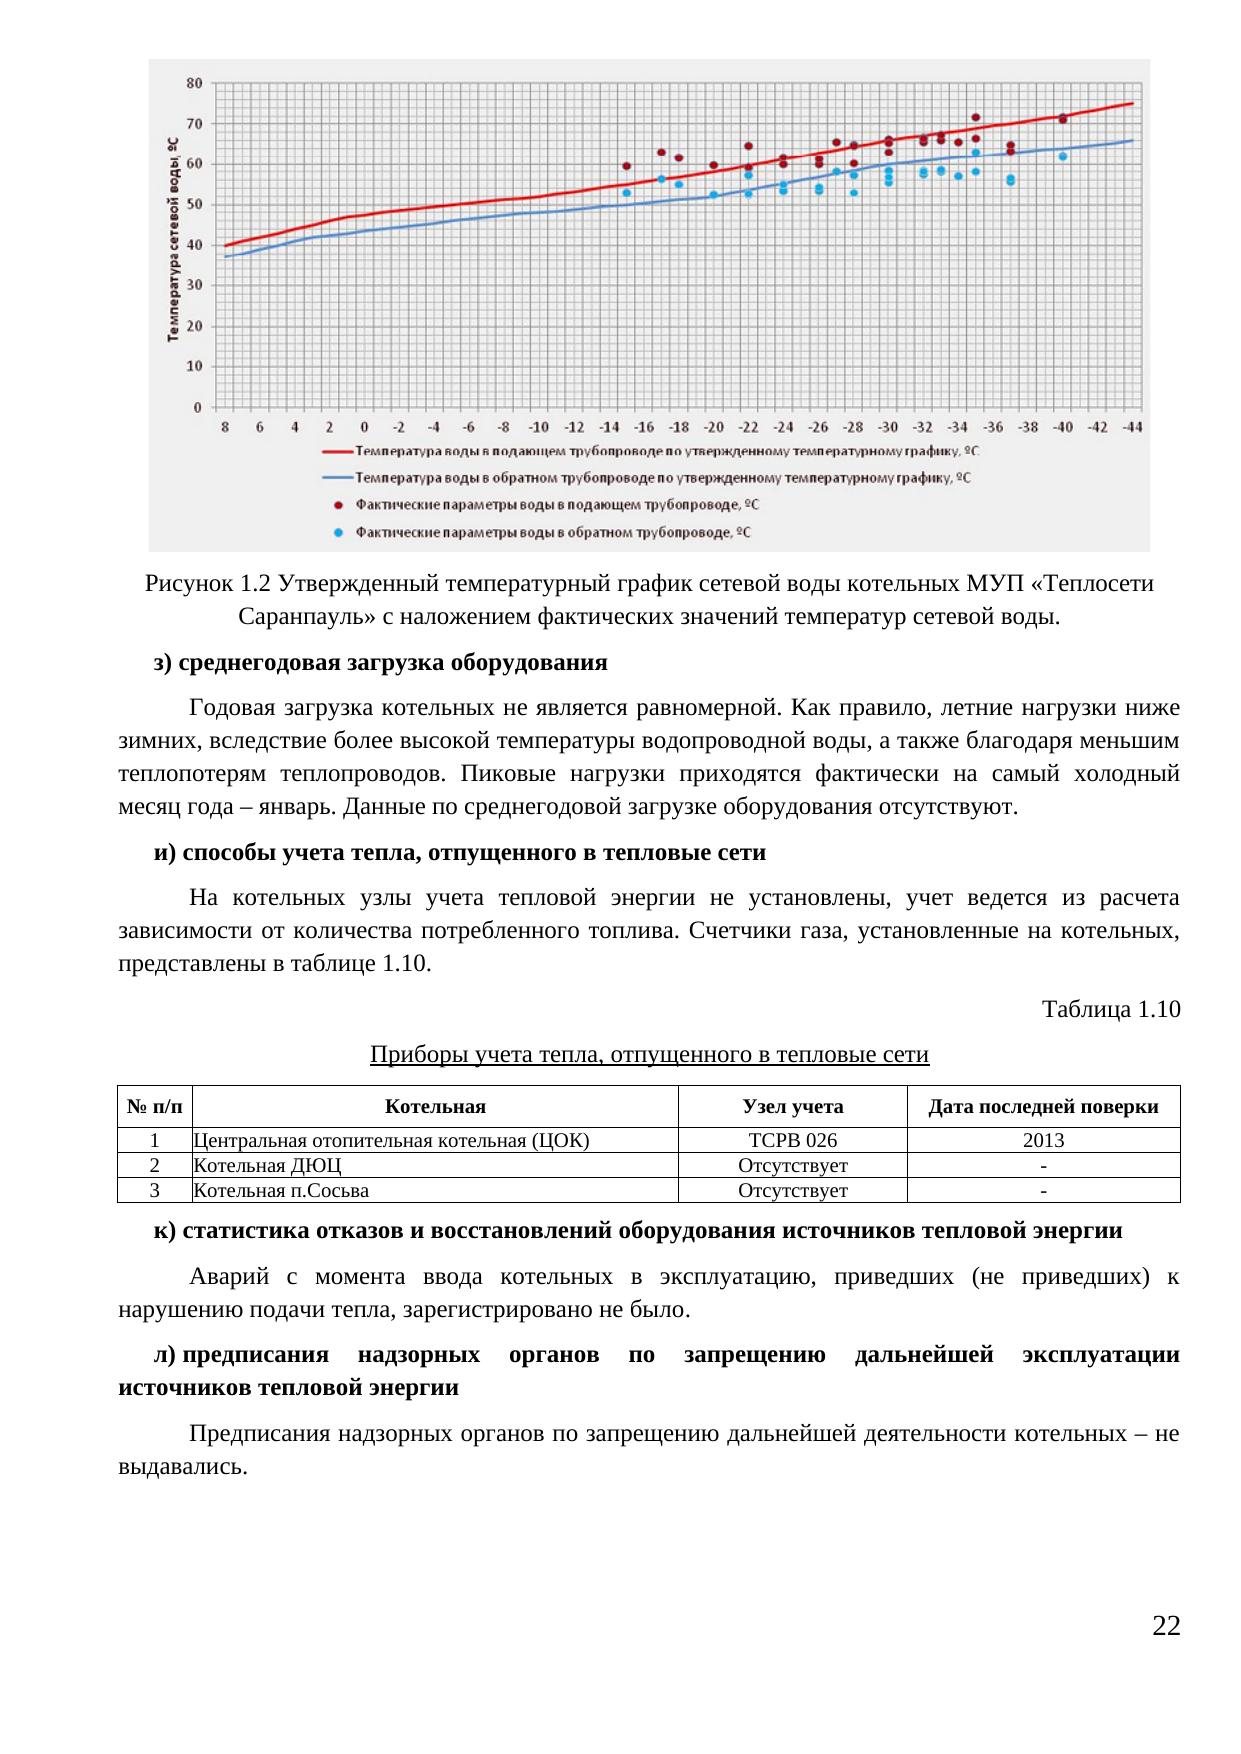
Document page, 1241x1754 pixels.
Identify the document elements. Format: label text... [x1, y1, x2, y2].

table_cell - [908, 1178, 1180, 1202]
table_cell Отсутствует [679, 1153, 907, 1177]
table_cell 2013 [908, 1128, 1180, 1152]
table_header Котельная [193, 1086, 678, 1127]
table_header Дата последней поверки [908, 1086, 1180, 1127]
table_header Узел учета [679, 1086, 907, 1127]
table_cell 1 [118, 1128, 192, 1152]
table_cell 3 [118, 1178, 192, 1202]
text Таблица 1.10 [118, 994, 1181, 1022]
table_cell Отсутствует [679, 1178, 907, 1202]
table_header № п/п [118, 1086, 192, 1127]
table_cell Центральная отопительная котельная (ЦОК) [193, 1128, 678, 1152]
text Предписания надзорных органов по запрещению дальнейшей деятельности котельных – не выдавались. [118, 1418, 1181, 1480]
text Аварий с момента ввода котельных в эксплуатацию, приведших (не приведших) к нарушению подачи тепла, зарегистрировано не было. [118, 1261, 1181, 1323]
text Годовая загрузка котельных не является равномерной. Как правило, летние нагрузки ниже зимних, вследствие более высокой температуры водопроводной воды, а также благодаря меньшим теплопотерям теплопроводов. Пиковые нагрузки приходятся фактически на самый холодный месяц года – январь. Данные по среднегодовой загрузке оборудования отсутствуют. [118, 692, 1181, 820]
text На котельных узлы учета тепловой энергии не установлены, учет ведется из расчета зависимости от количества потребленного топлива. Счетчики газа, установленные на котельных, представлены в таблице 1.10. [118, 882, 1181, 977]
subtitle к) статистика отказов и восстановлений оборудования источников тепловой энергии [118, 1215, 1181, 1244]
subtitle и) способы учета тепла, отпущенного в тепловые сети [118, 837, 1181, 865]
text Рисунок 1.2 Утвержденный температурный график сетевой воды котельных МУП «Теплосети Саранпауль» с наложением фактических значений температур сетевой воды. [118, 568, 1181, 630]
table_cell - [908, 1153, 1180, 1177]
subtitle л) предписания надзорных органов по запрещению дальнейшей эксплуатации источников тепловой энергии [118, 1339, 1181, 1401]
subtitle з) среднегодовая загрузка оборудования [118, 647, 1181, 675]
table_cell Котельная п.Сосьва [193, 1178, 678, 1202]
table_cell ТСРВ 026 [679, 1128, 907, 1152]
text Приборы учета тепла, отпущенного в тепловые сети [118, 1039, 1181, 1068]
table_cell Котельная ДЮЦ [193, 1153, 678, 1177]
picture [148, 59, 1151, 552]
table_cell 2 [118, 1153, 192, 1177]
